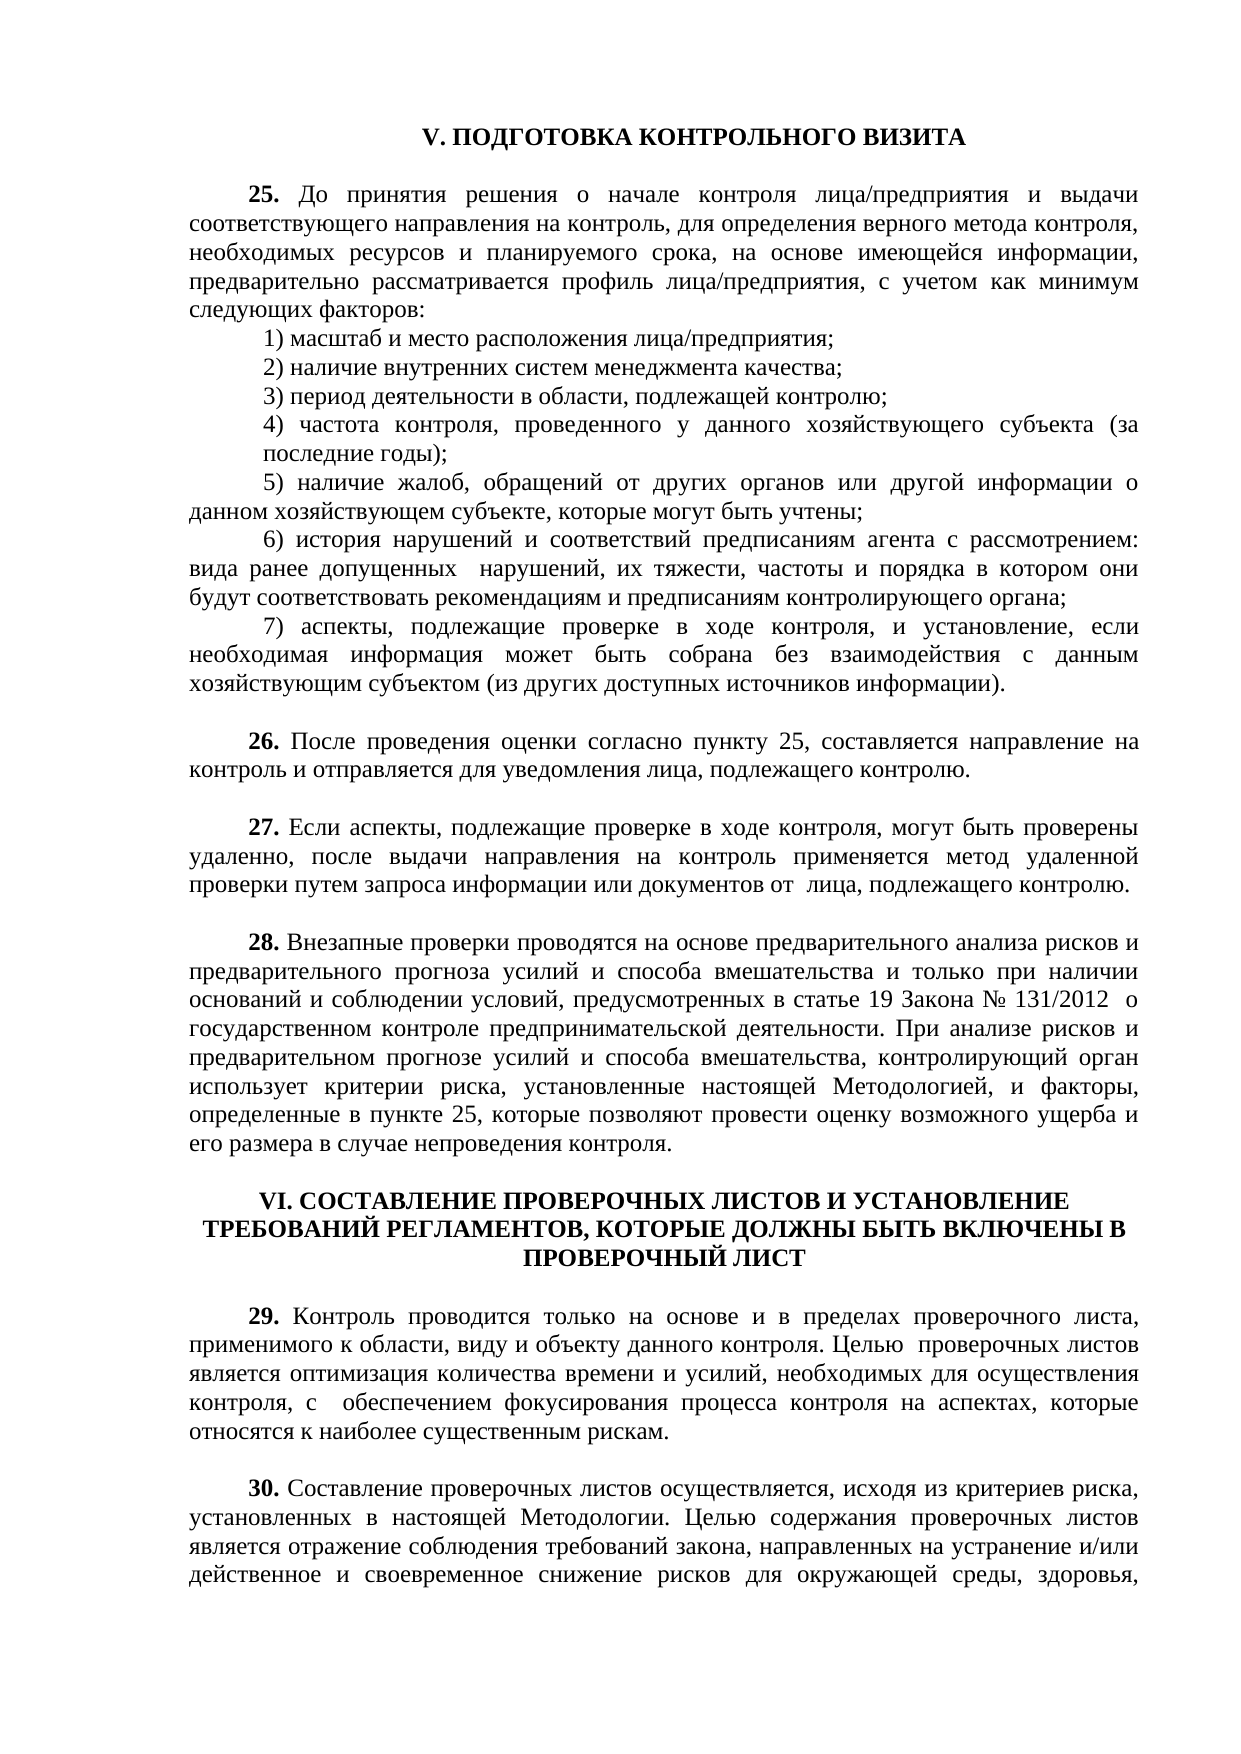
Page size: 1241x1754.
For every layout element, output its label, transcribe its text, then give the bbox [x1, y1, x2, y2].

text 7) аспекты, подлежащие проверке в ходе контроля, и установление, если необходимая информация может быть собрана без взаимодействия с данным хозяйствующим субъектом (из других доступных источников информации). [189, 611, 1140, 697]
text VI. СОСТАВЛЕНИЕ ПРОВЕРОЧНЫХ ЛИСТОВ И УСТАНОВЛЕНИЕ ТРЕБОВАНИЙ РЕГЛАМЕНТОВ, КОТОРЫЕ ДОЛЖНЫ БЫТЬ ВКЛЮЧЕНЫ В ПРОВЕРОЧНЫЙ ЛИСТ [189, 1186, 1140, 1272]
text 6) история нарушений и соответствий предписаниям агента с рассмотрением: вида ранее допущенных нарушений, их тяжести, частоты и порядка в котором они будут соответствовать рекомендациям и предписаниям контролирующего органа; [189, 524, 1140, 611]
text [189, 1473, 1140, 1588]
text 2) наличие внутренних систем менеджмента качества; [263, 352, 1140, 381]
text 25. До принятия решения о начале контроля лица/предприятия и выдачи соответствующего направления на контроль, для определения верного метода контроля, необходимых ресурсов и планируемого срока, на основе имеющейся информации, предварительно рассматривается профиль лица/предприятия, с учетом как минимум следующих факторов: [189, 179, 1140, 323]
text 3) период деятельности в области, подлежащей контролю; [263, 381, 1140, 409]
text 26. После проведения оценки согласно пункту 25, составляется направление на контроль и отправляется для уведомления лица, подлежащего контролю. [189, 726, 1140, 783]
text 27. Если аспекты, подлежащие проверке в ходе контроля, могут быть проверены удаленно, после выдачи направления на контроль применяется метод удаленной проверки путем запроса информации или документов от лица, подлежащего контролю. [189, 812, 1140, 898]
text 5) наличие жалоб, обращений от других органов или другой информации о данном хозяйствующем субъекте, которые могут быть учтены; [189, 467, 1140, 524]
text V. ПОДГОТОВКА КОНТРОЛЬНОГО ВИЗИТА [189, 122, 1140, 151]
text 4) частота контроля, проведенного у данного хозяйствующего субъекта (за последние годы); [263, 409, 1140, 467]
text 1) масштаб и место расположения лица/предприятия; [263, 323, 1140, 352]
text 29. Контроль проводится только на основе и в пределах проверочного листа, применимого к области, виду и объекту данного контроля. Целью проверочных листов является оптимизация количества времени и усилий, необходимых для осуществления контроля, с обеспечением фокусирования процесса контроля на аспектах, которые относятся к наиболее существенным рискам. [189, 1301, 1140, 1444]
text 28. Внезапные проверки проводятся на основе предварительного анализа рисков и предварительного прогноза усилий и способа вмешательства и только при наличии оснований и соблюдении условий, предусмотренных в статье 19 Закона № 131/2012 о государственном контроле предпринимательской деятельности. При анализе рисков и предварительном прогнозе усилий и способа вмешательства, контролирующий орган использует критерии риска, установленные настоящей Методологией, и факторы, определенные в пункте 25, которые позволяют провести оценку возможного ущерба и его размера в случае непроведения контроля. [189, 927, 1140, 1157]
